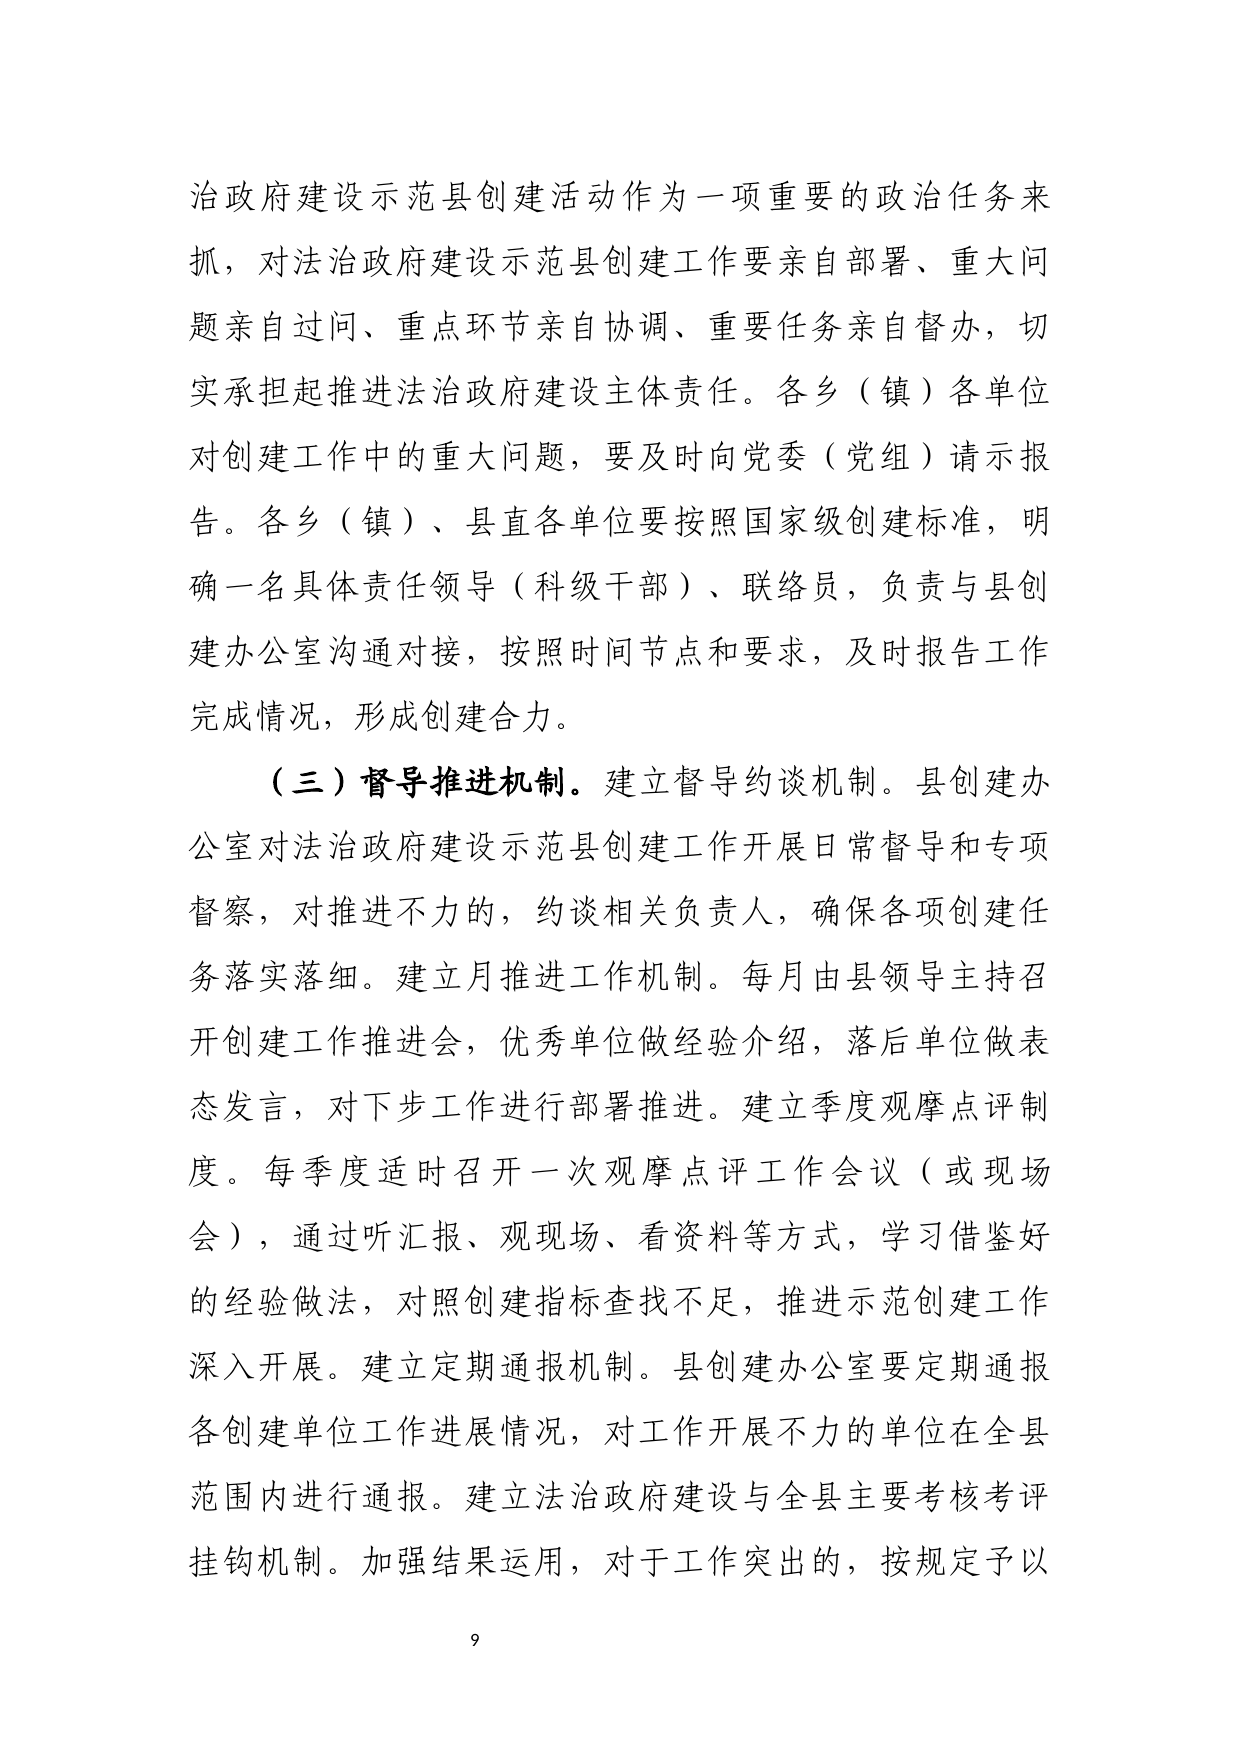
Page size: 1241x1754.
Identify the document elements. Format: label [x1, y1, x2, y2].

text [187, 162, 1053, 747]
text [187, 747, 1053, 1592]
